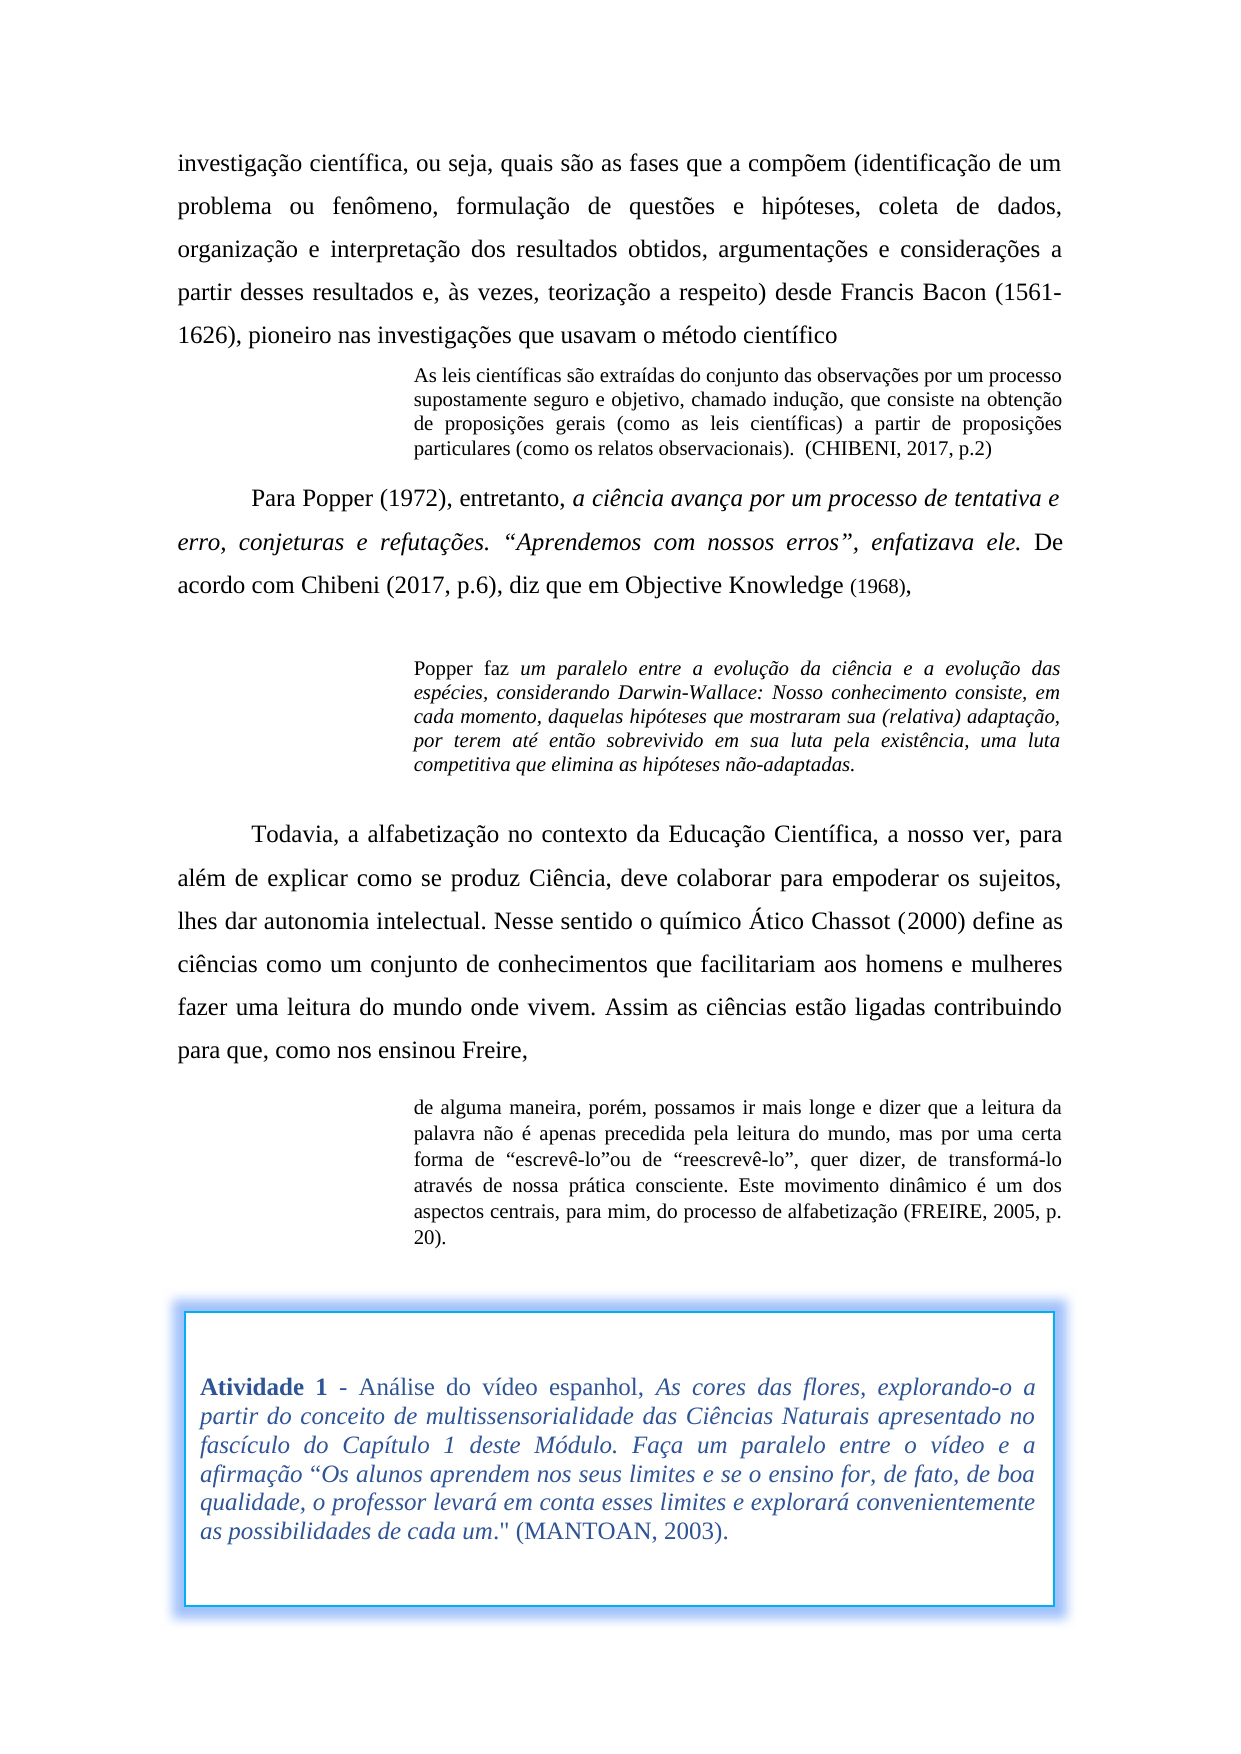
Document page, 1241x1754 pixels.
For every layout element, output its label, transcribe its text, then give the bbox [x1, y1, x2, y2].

text Para Popper (1972), entretanto, a ciência avança por um processo de tentativa e erro, conjeturas e refutações. “Aprendemos com nossos erros”, enfatizava ele. De acordo com Chibeni (2017, p.6), diz que em Objective Knowledge (1968), [177, 483, 1063, 598]
text Todavia, a alfabetização no contexto da Educação Científica, a nosso ver, para além de explicar como se produz Ciência, deve colaborar para empoderar os sujeitos, lhes dar autonomia intelectual. Nesse sentido o químico Ático Chassot (2000) define as ciências como um conjunto de conhecimentos que facilitariam aos homens e mulheres fazer uma leitura do mundo onde vivem. Assim as ciências estão ligadas contribuindo para que, como nos ensinou Freire, [177, 819, 1063, 1064]
text de alguma maneira, porém, possamos ir mais longe e dizer que a leitura da palavra não é apenas precedida pela leitura do mundo, mas por uma certa forma de “escrevê-lo”ou de “reescrevê-lo”, quer dizer, de transformá-lo através de nossa prática consciente. Este movimento dinâmico é um dos aspectos centrais, para mim, do processo de alfabetização (FREIRE, 2005, p. 20). [413, 1095, 1063, 1249]
text Popper faz um paralelo entre a evolução da ciência e a evolução das espécies, considerando Darwin-Wallace: Nosso conhecimento consiste, em cada momento, daquelas hipóteses que mostraram sua (relativa) adaptação, por terem até então sobrevivido em sua luta pela existência, uma luta competitiva que elimina as hipóteses não-adaptadas. [413, 656, 1063, 776]
text As leis científicas são extraídas do conjunto das observações por um processo supostamente seguro e objetivo, chamado indução, que consiste na obtenção de proposições gerais (como as leis científicas) a partir de proposições particulares (como os relatos observacionais). (CHIBENI, 2017, p.2) [413, 363, 1063, 459]
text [177, 148, 1063, 349]
